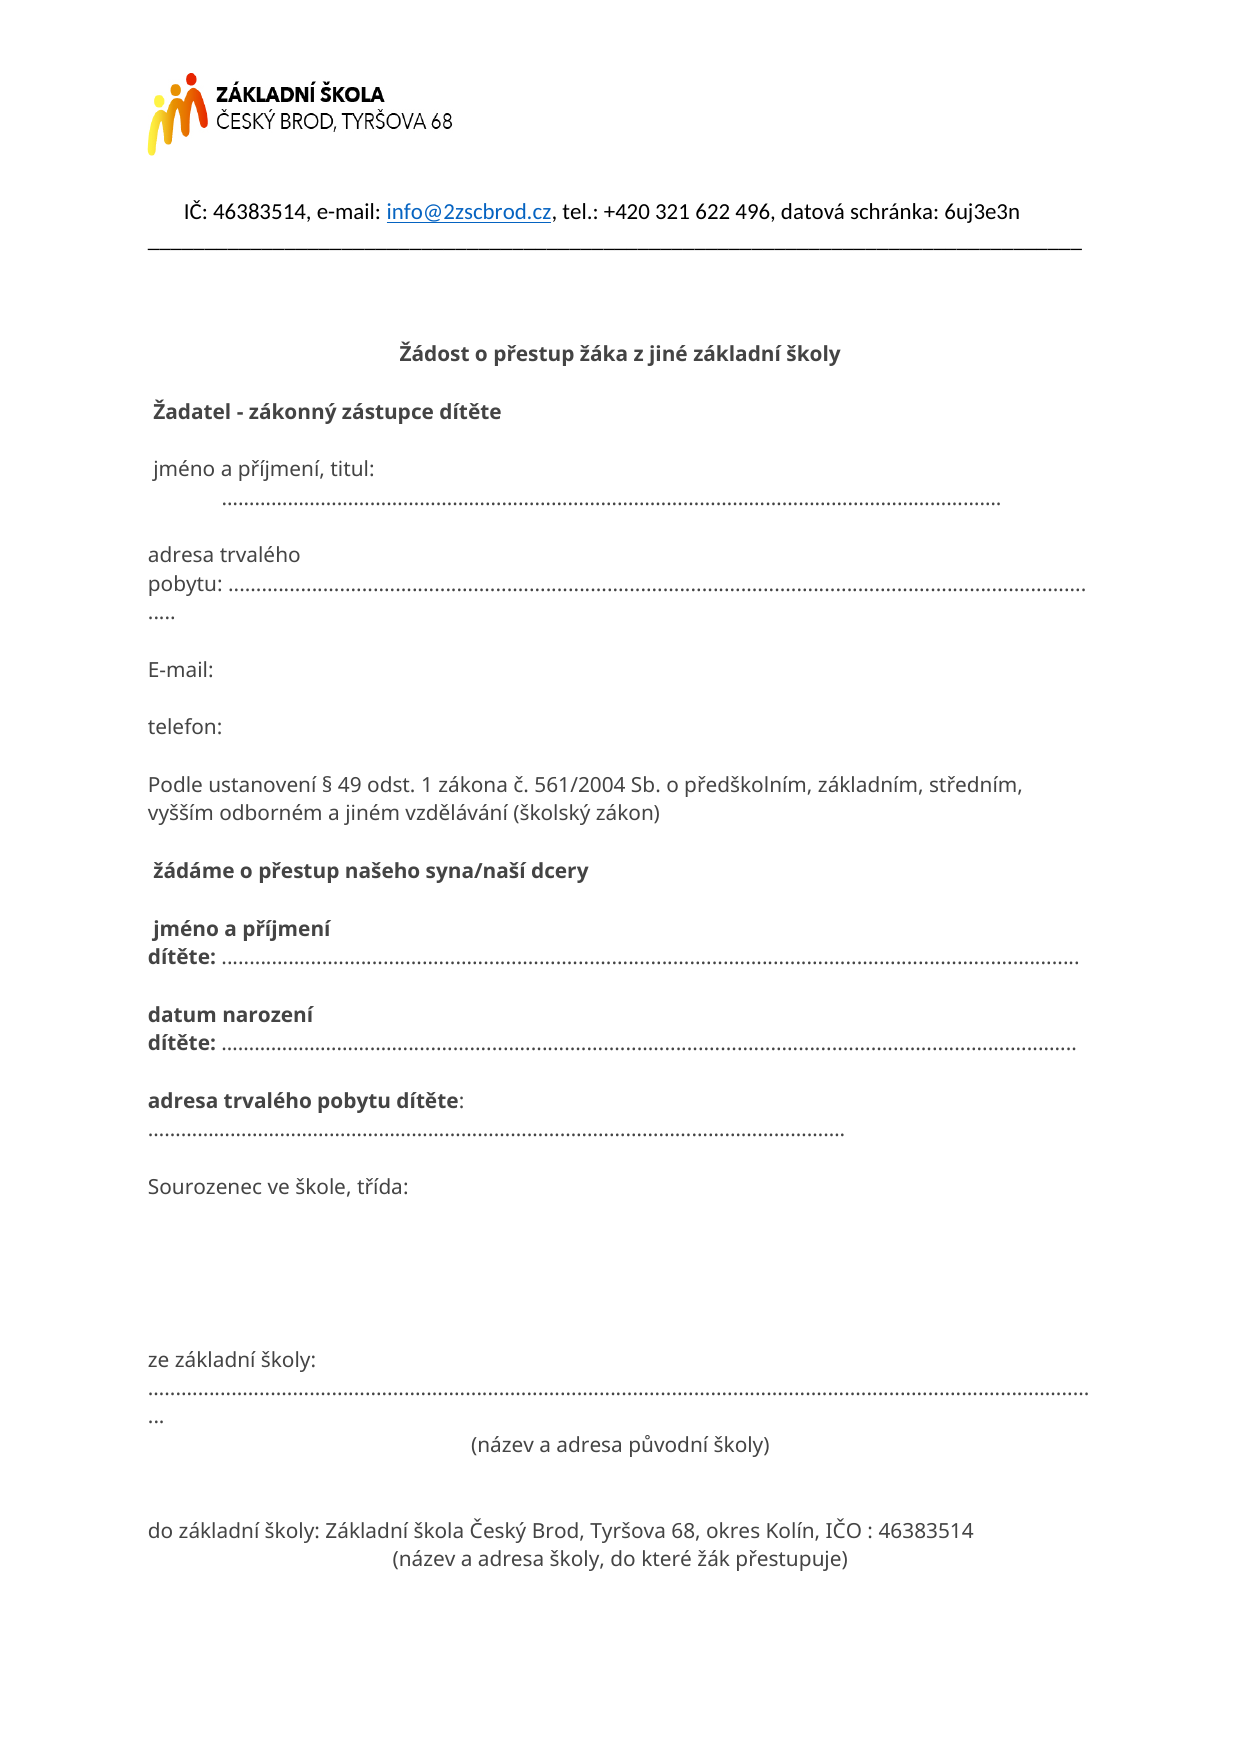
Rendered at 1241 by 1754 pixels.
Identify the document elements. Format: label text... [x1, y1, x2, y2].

picture [147, 73, 507, 198]
text adresa trvalého pobytu dítěte:………………………………………………………………………………………………………………. [148, 1086, 1093, 1143]
text Žádost o přestup žáka z jiné základní školy [148, 339, 1093, 368]
text jméno a příjmení, titul: ……………………………………………………………………………………………………………………………. [148, 454, 1093, 511]
text do základní školy: Základní škola Český Brod, Tyršova 68, okres Kolín, IČO : 46383514 [148, 1516, 1093, 1544]
text (název a adresa původní školy) [148, 1430, 1093, 1458]
text datum narození dítěte: ……………………………......................................................................................................................... [148, 1000, 1093, 1057]
text adresa trvalého pobytu: ............................................................................................................................................................... [148, 540, 1093, 626]
text Sourozenec ve škole, třída: [148, 1172, 1093, 1200]
text E-mail: [148, 655, 1093, 683]
text jméno a příjmení dítěte: .......................................................................................................................................................... [148, 914, 1093, 971]
text (název a adresa školy, do které žák přestupuje) [148, 1544, 1093, 1573]
text Podle ustanovení § 49 odst. 1 zákona č. 561/2004 Sb. o předškolním, základním, středním, vyšším odborném a jiném vzdělávání (školský zákon) [148, 770, 1093, 827]
text Žadatel - zákonný zástupce dítěte [148, 397, 1093, 425]
text žádáme o přestup našeho syna/naší dcery [148, 856, 1093, 884]
text telefon: [148, 712, 1093, 741]
text ze základní školy: …......................................................................................................................................................................... [148, 1345, 1093, 1430]
